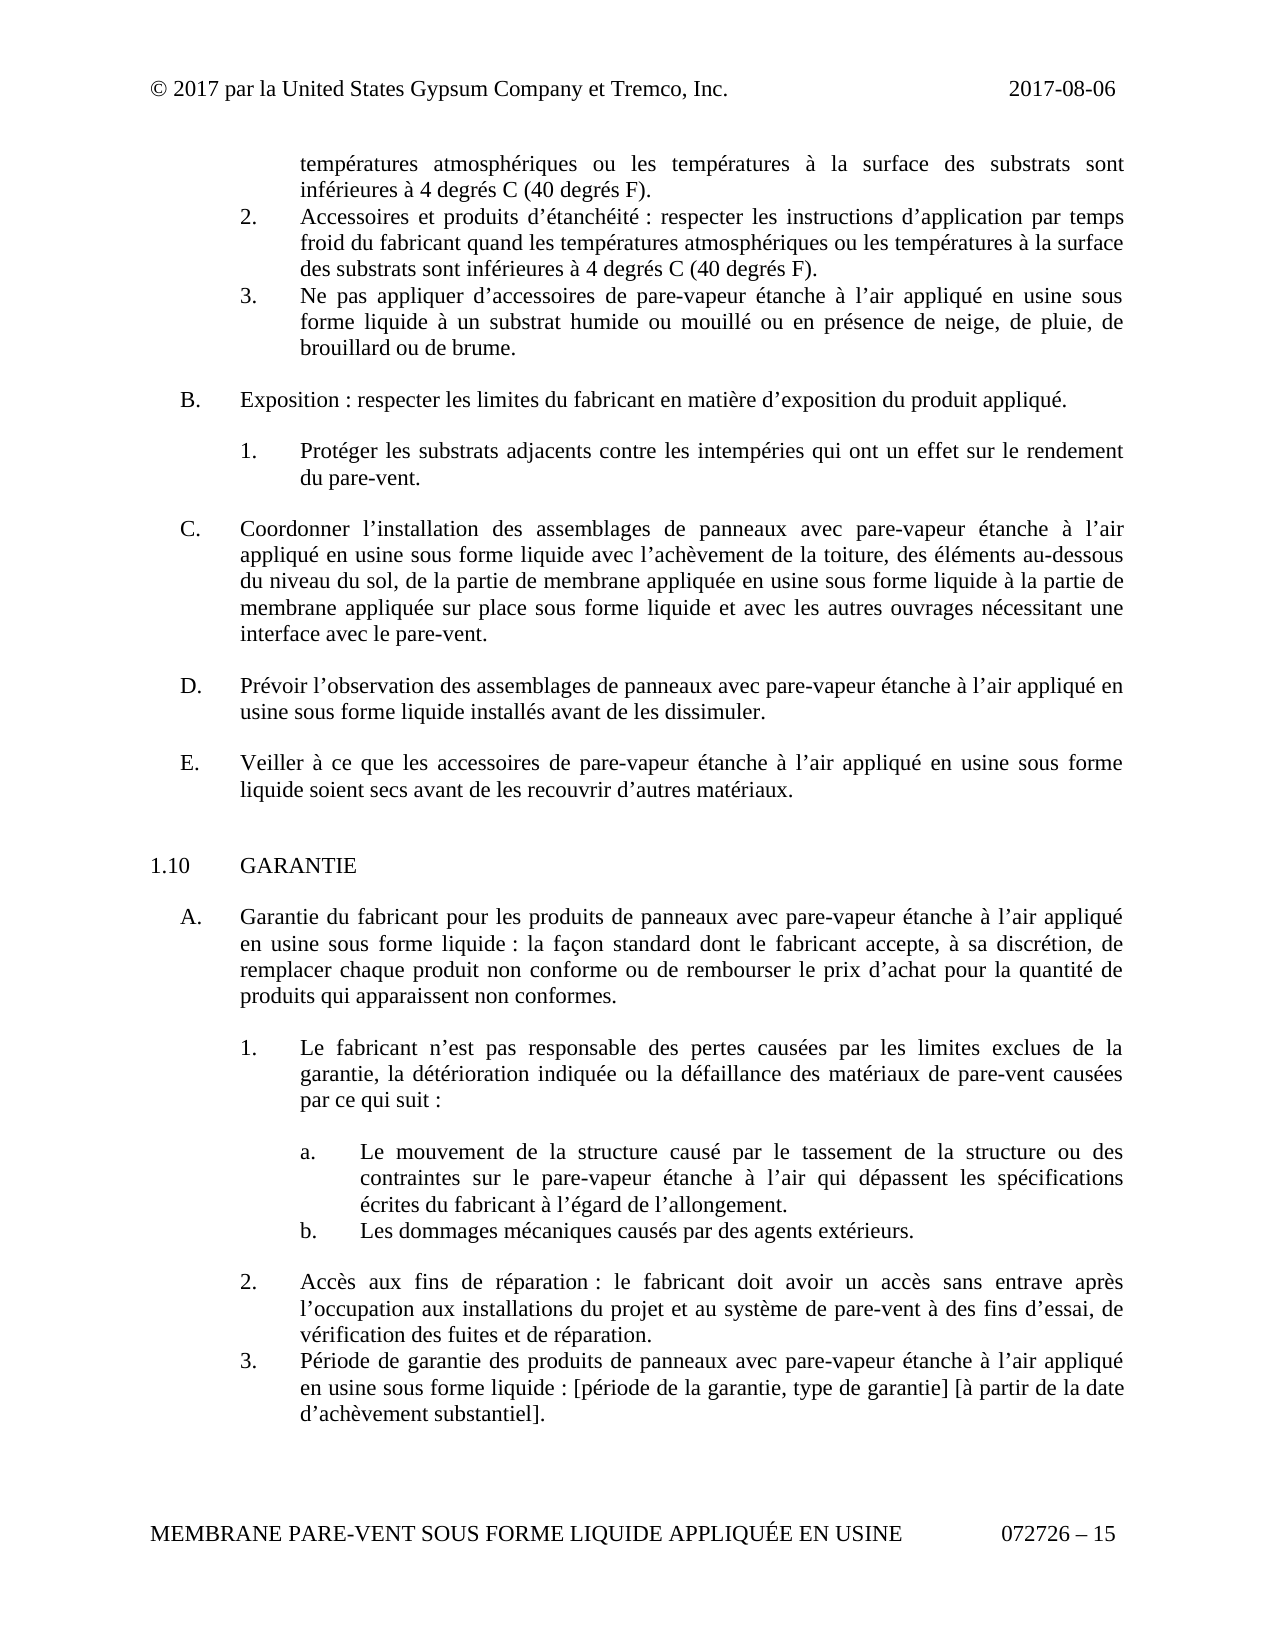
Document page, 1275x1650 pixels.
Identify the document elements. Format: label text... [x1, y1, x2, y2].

text Protéger les substrats adjacents contre les intempéries qui ont un effet sur le rendement du pare-vent. [240, 437, 1125, 490]
text Ne pas appliquer d’accessoires de pare-vapeur étanche à l’air appliqué en usine sous forme liquide à un substrat humide ou mouillé ou en présence de neige, de pluie, de brouillard ou de brume. [240, 282, 1125, 361]
text Accessoires et produits d’étanchéité : respecter les instructions d’application par temps froid du fabricant quand les températures atmosphériques ou les températures à la surface des substrats sont inférieures à 4 degrés C (40 degrés F). [240, 203, 1125, 282]
text Les dommages mécaniques causés par des agents extérieurs. [300, 1217, 1125, 1243]
text Coordonner l’installation des assemblages de panneaux avec pare-vapeur étanche à l’air appliqué en usine sous forme liquide avec l’achèvement de la toiture, des éléments au-dessous du niveau du sol, de la partie de membrane appliquée en usine sous forme liquide à la partie de membrane appliquée sur place sous forme liquide et avec les autres ouvrages nécessitant une interface avec le pare-vent. [180, 515, 1125, 647]
text Le mouvement de la structure causé par le tassement de la structure ou des contraintes sur le pare-vapeur étanche à l’air qui dépassent les spécifications écrites du fabricant à l’égard de l’allongement. [300, 1138, 1125, 1217]
text GARANTIE [150, 852, 1125, 878]
text Accès aux fins de réparation : le fabricant doit avoir un accès sans entrave après l’occupation aux installations du projet et au système de pare-vent à des fins d’essai, de vérification des fuites et de réparation. [240, 1268, 1125, 1347]
text Prévoir l’observation des assemblages de panneaux avec pare-vapeur étanche à l’air appliqué en usine sous forme liquide installés avant de les dissimuler. [180, 672, 1125, 724]
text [240, 150, 1125, 203]
text Garantie du fabricant pour les produits de panneaux avec pare-vapeur étanche à l’air appliqué en usine sous forme liquide : la façon standard dont le fabricant accepte, à sa discrétion, de remplacer chaque produit non conforme ou de rembourser le prix d’achat pour la quantité de produits qui apparaissent non conformes. [180, 903, 1125, 1009]
text Exposition : respecter les limites du fabricant en matière d’exposition du produit appliqué. [180, 386, 1125, 412]
text Le fabricant n’est pas responsable des pertes causées par les limites exclues de la garantie, la détérioration indiquée ou la défaillance des matériaux de pare-vent causées par ce qui suit : [240, 1034, 1125, 1113]
text Veiller à ce que les accessoires de pare-vapeur étanche à l’air appliqué en usine sous forme liquide soient secs avant de les recouvrir d’autres matériaux. [180, 749, 1125, 802]
text Période de garantie des produits de panneaux avec pare-vapeur étanche à l’air appliqué en usine sous forme liquide : [période de la garantie, type de garantie] [à partir de la date d’achèvement substantiel]. [240, 1347, 1125, 1426]
